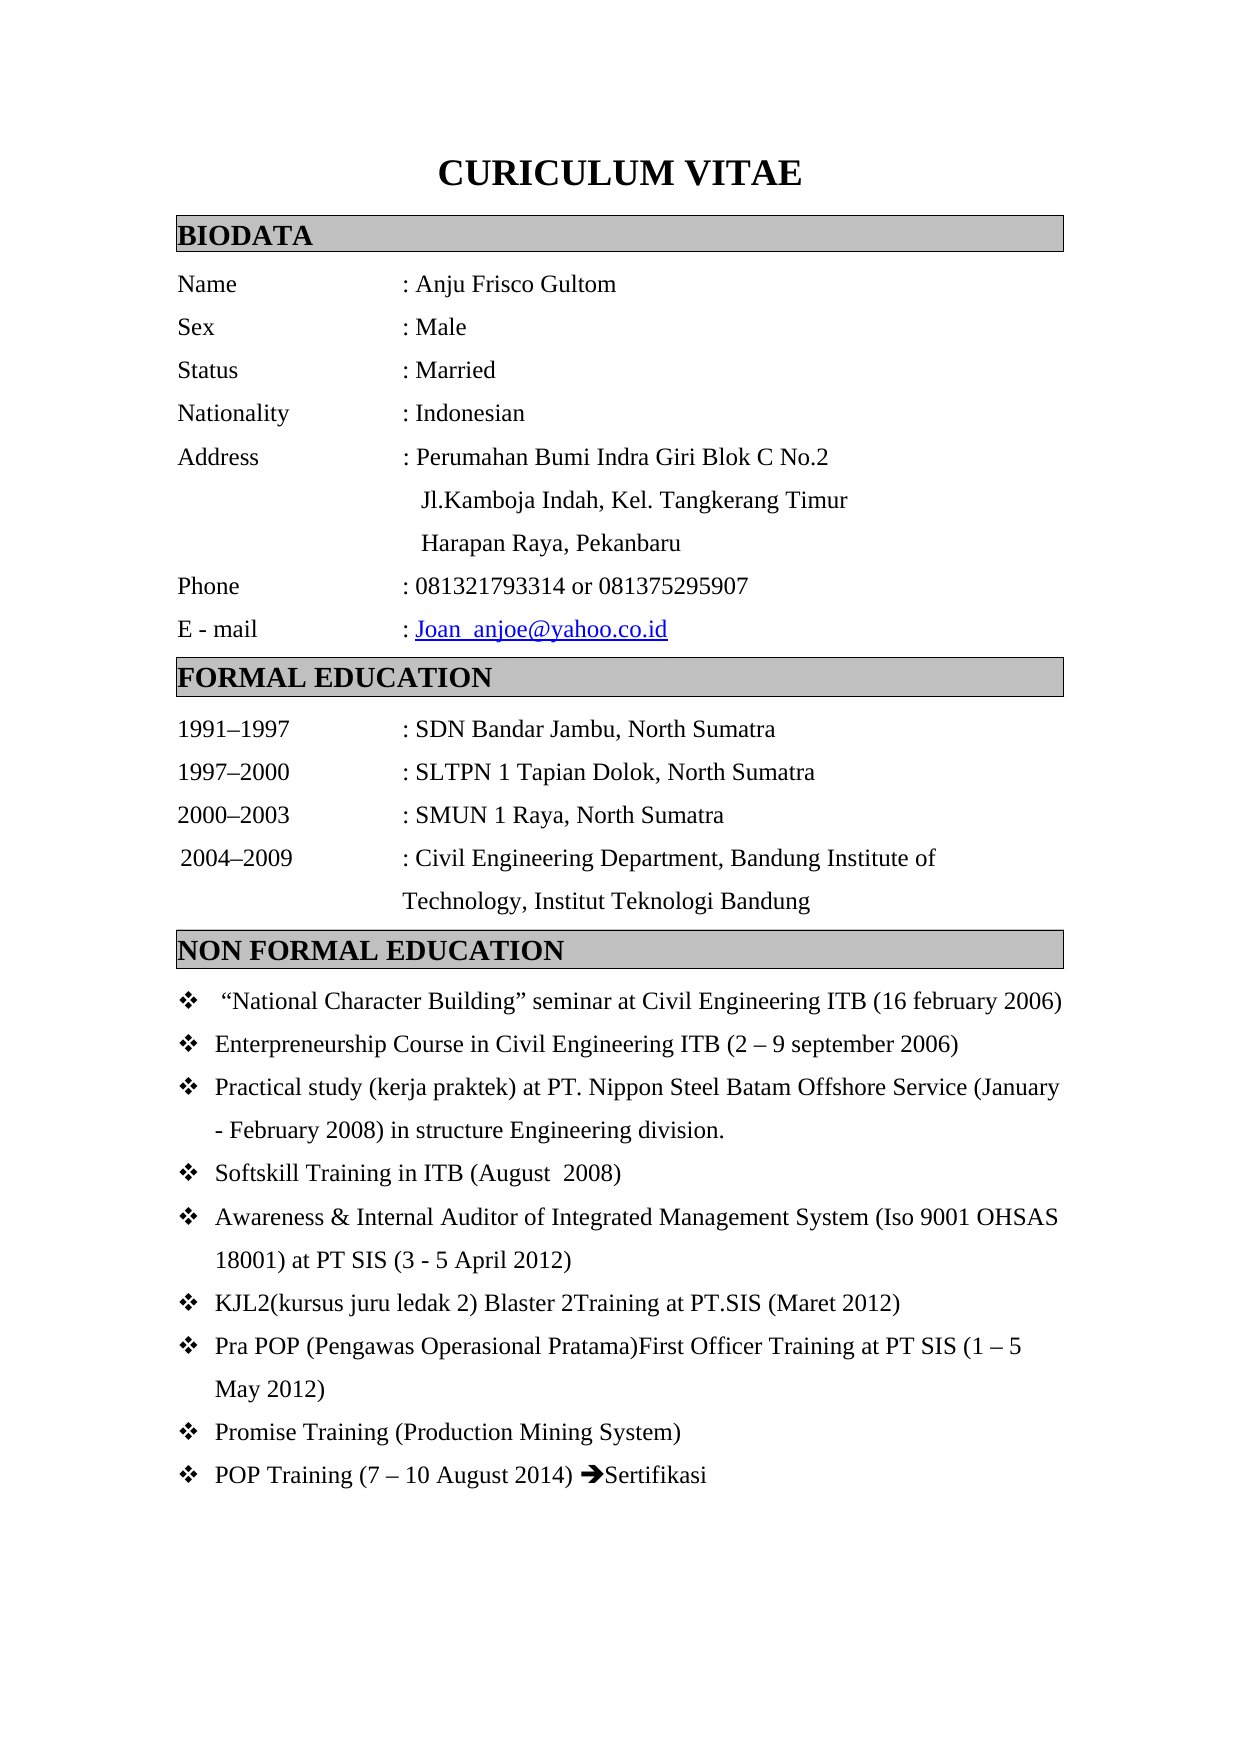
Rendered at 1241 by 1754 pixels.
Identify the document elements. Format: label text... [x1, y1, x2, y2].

list Promise Training (Production Mining System) [177, 1417, 1063, 1446]
list KJL2(kursus juru ledak 2) Blaster 2Training at PT.SIS (Maret 2012) [177, 1288, 1063, 1317]
subtitle BIODATA [177, 216, 1063, 251]
text 1991–1997 : SDN Bandar Jambu, North Sumatra [177, 714, 1063, 743]
text E - mail : Joan_anjoe@yahoo.co.id [177, 614, 1063, 643]
list Awareness & Internal Auditor of Integrated Management System (Iso 9001 OHSAS 18001) at PT SIS (3 - 5 April 2012) [177, 1202, 1063, 1273]
list Practical study (kerja praktek) at PT. Nippon Steel Batam Offshore Service (January - February 2008) in structure Engineering division. [177, 1072, 1063, 1144]
text CURICULUM VITAE [177, 150, 1063, 193]
text 2000–2003 : SMUN 1 Raya, North Sumatra [177, 800, 1063, 829]
subtitle NON FORMAL EDUCATION [177, 931, 1063, 968]
subtitle FORMAL EDUCATION [177, 658, 1063, 696]
text Sex : Male [177, 312, 1063, 341]
list POP Training (7 – 10 August 2014) Sertifikasi [177, 1460, 1063, 1489]
text Name : Anju Frisco Gultom [177, 269, 1063, 298]
text 2004–2009 : Civil Engineering Department, Bandung Institute of Technology, Institut Teknologi Bandung [168, 843, 1063, 915]
text Phone : 081321793314 or 081375295907 [177, 571, 1063, 600]
list Enterpreneurship Course in Civil Engineering ITB (2 – 9 september 2006) [177, 1029, 1063, 1058]
text Address : Perumahan Bumi Indra Giri Blok C No.2 [177, 442, 1063, 470]
list “National Character Building” seminar at Civil Engineering ITB (16 february 2006) [177, 986, 1063, 1015]
text 1997–2000 : SLTPN 1 Tapian Dolok, North Sumatra [177, 757, 1063, 786]
text Harapan Raya, Pekanbaru [177, 528, 1063, 557]
text Nationality : Indonesian [177, 398, 1063, 427]
text Jl.Kamboja Indah, Kel. Tangkerang Timur [177, 485, 1063, 513]
text Status : Married [177, 355, 1063, 384]
list Softskill Training in ITB (August 2008) [177, 1158, 1063, 1187]
list Pra POP (Pengawas Operasional Pratama)First Officer Training at PT SIS (1 – 5 May 2012) [177, 1331, 1063, 1403]
